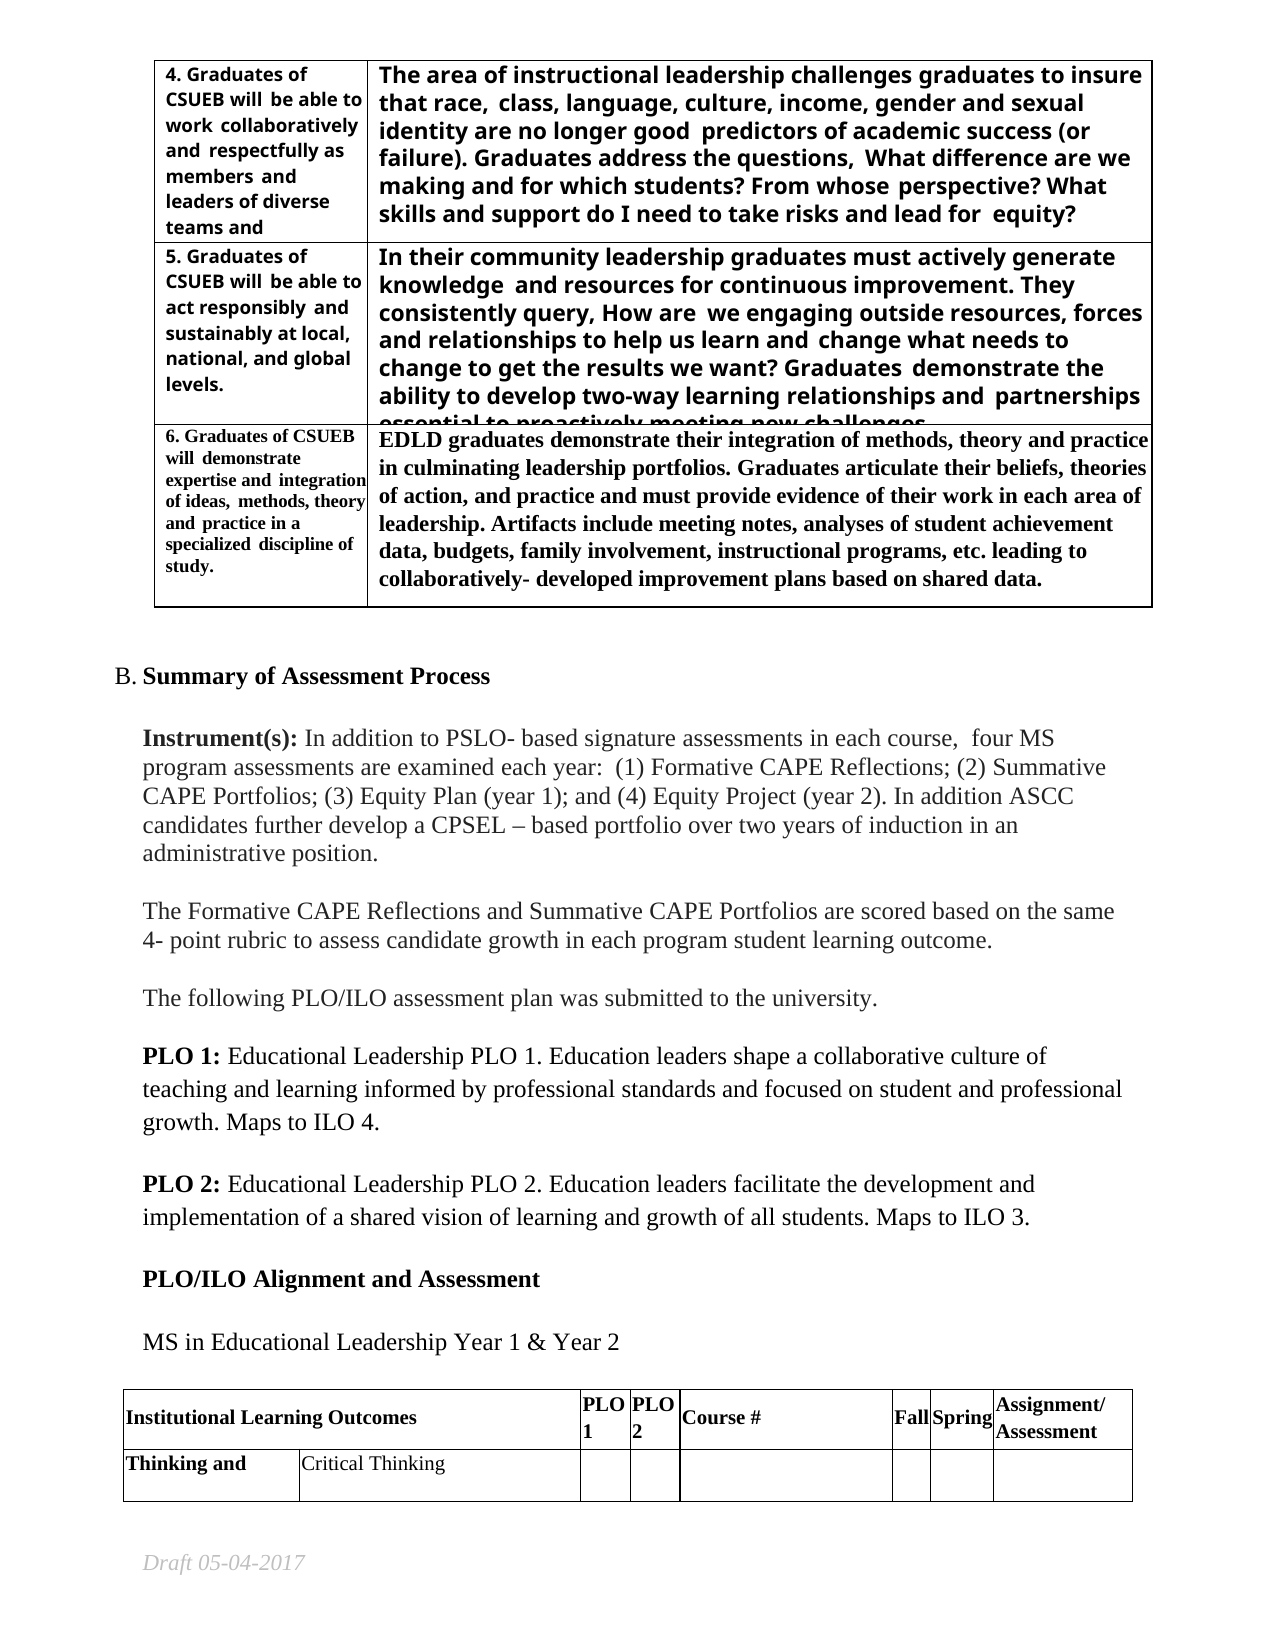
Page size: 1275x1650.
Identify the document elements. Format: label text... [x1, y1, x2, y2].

table_cell 4. Graduates of CSUEB will be able to work collaboratively and respectfully as members and leaders of diverse teams and communities. [155, 61, 367, 242]
table_cell 5. Graduates of CSUEB will be able to act responsibly and sustainably at local, national, and global levels. [155, 243, 367, 424]
table_cell [931, 1450, 993, 1501]
table_cell 6. Graduates of CSUEB will demonstrate expertise and integration of ideas, methods, theory and practice in a specialized discipline of study. [155, 425, 367, 606]
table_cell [124, 1450, 299, 1501]
text PLO 1: Educational Leadership PLO 1. Education leaders shape a collaborative culture of teaching and learning informed by professional standards and focused on student and professional growth. Maps to ILO 4. [142, 1041, 1132, 1136]
table_header Course # [681, 1390, 892, 1448]
text Instrument(s): In addition to PSLO- based signature assessments in each course, four MS program assessments are examined each year: (1) Formative CAPE Reflections; (2) Summative CAPE Portfolios; (3) Equity Plan (year 1); and (4) Equity Project (year 2). In addition ASCC candidates further develop a CPSEL – based portfolio over two years of induction in an administrative position. [142, 723, 1132, 867]
table_header Assignment/ Assessment [994, 1390, 1132, 1448]
table_cell [681, 1450, 892, 1501]
table_cell [581, 1450, 630, 1501]
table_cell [368, 61, 1151, 242]
table_cell In their community leadership graduates must actively generate knowledge and resources for continuous improvement. They consistently query, How are we engaging outside resources, forces and relationships to help us learn and change what needs to change to get the results we want? Graduates demonstrate the ability to develop two-way learning relationships and partnerships essential to proactively meeting new challenges. [368, 243, 1151, 424]
text PLO 2: Educational Leadership PLO 2. Education leaders facilitate the development and implementation of a shared vision of learning and growth of all students. Maps to ILO 3. [142, 1169, 1132, 1231]
table_header Spring [931, 1390, 993, 1448]
text PLO/ILO Alignment and Assessment [142, 1264, 1132, 1293]
text The Formative CAPE Reflections and Summative CAPE Portfolios are scored based on the same 4- point rubric to assess candidate growth in each program student learning outcome. [142, 896, 1132, 954]
table_cell EDLD graduates demonstrate their integration of methods, theory and practice in culminating leadership portfolios. Graduates articulate their beliefs, theories of action, and practice and must provide evidence of their work in each area of leadership. Artifacts include meeting notes, analyses of student achievement data, budgets, family involvement, instructional programs, etc. leading to collaboratively- developed improvement plans based on shared data. [368, 425, 1151, 606]
table_cell [893, 1450, 930, 1501]
table_header Fall [893, 1390, 930, 1448]
subtitle Summary of Assessment Process [114, 661, 1132, 690]
table_header PLO 1 [581, 1390, 630, 1448]
table_header Institutional Learning Outcomes [124, 1390, 580, 1448]
table_cell Critical Thinking [300, 1450, 580, 1501]
text The following PLO/ILO assessment plan was submitted to the university. [142, 983, 1132, 1012]
table_header PLO 2 [631, 1390, 679, 1448]
table_cell [994, 1450, 1132, 1501]
table_cell [631, 1450, 679, 1501]
text MS in Educational Leadership Year 1 & Year 2 [142, 1327, 1132, 1355]
